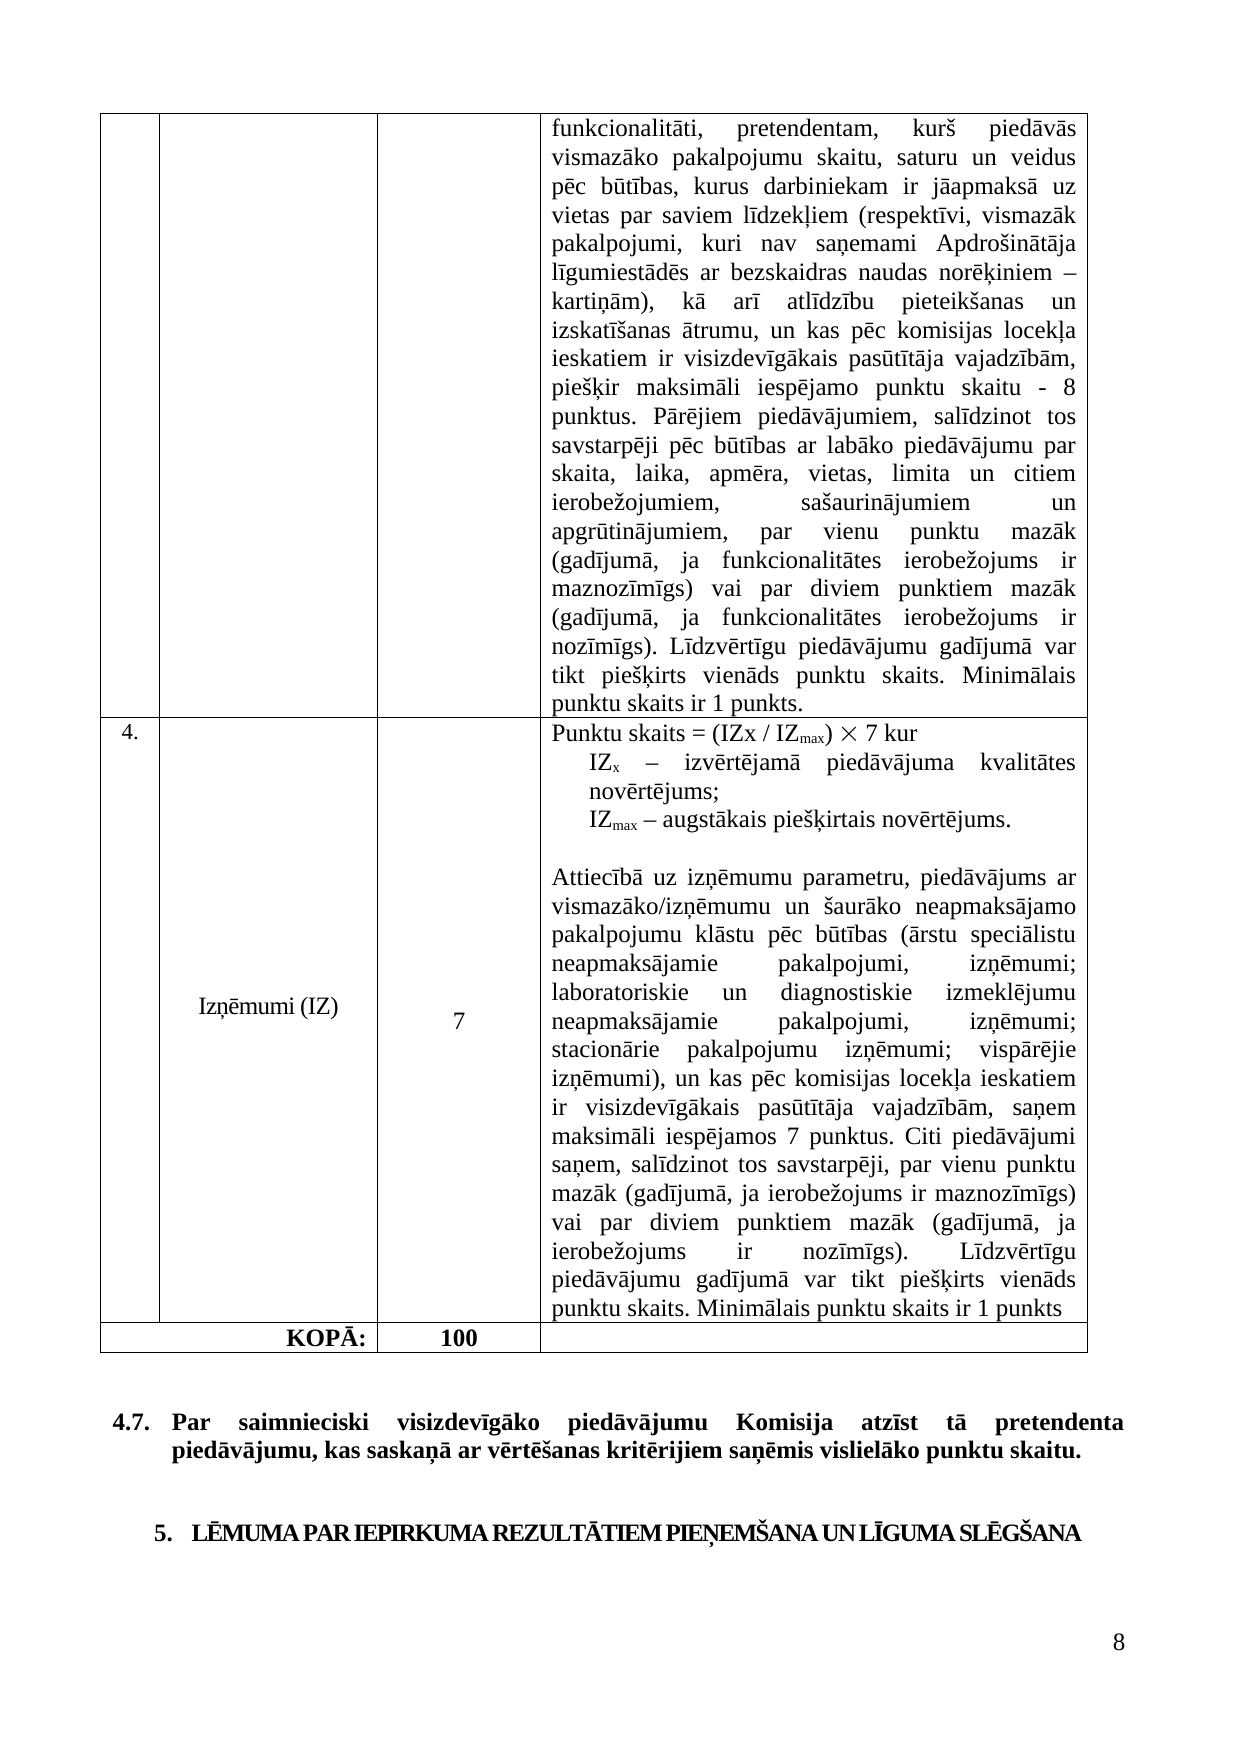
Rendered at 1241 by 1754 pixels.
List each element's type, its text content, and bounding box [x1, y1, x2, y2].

table_cell 100 [378, 1323, 540, 1352]
table_cell 4. [101, 718, 159, 1322]
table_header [160, 114, 377, 717]
table_cell Izņēmumi (IZ) [160, 718, 377, 1322]
table_cell [541, 1323, 1087, 1352]
table_header 8 [378, 114, 540, 717]
table_header 3. [101, 114, 159, 717]
table_cell Punktu skaits = (IZx / IZmax)  7 kur IZx – izvērtējamā piedāvājuma kvalitātes novērtējums; IZmax – augstākais piešķirtais novērtējums. Attiecībā uz izņēmumu parametru, piedāvājums ar vismazāko/izņēmumu un šaurāko neapmaksājamo pakalpojumu klāstu pēc būtības (ārstu speciālistu neapmaksājamie pakalpojumi, izņēmumi; laboratoriskie un diagnostiskie izmeklējumu neapmaksājamie pakalpojumi, izņēmumi; stacionārie pakalpojumu izņēmumi; vispārējie izņēmumi), un kas pēc komisijas locekļa ieskatiem ir visizdevīgākais pasūtītāja vajadzībām, saņem maksimāli iespējamos 7 punktus. Citi piedāvājumi saņem, salīdzinot tos savstarpēji, par vienu punktu mazāk (gadījumā, ja ierobežojums ir maznozīmīgs) vai par diviem punktiem mazāk (gadījumā, ja ierobežojums ir nozīmīgs). Līdzvērtīgu piedāvājumu gadījumā var tikt piešķirts vienāds punktu skaits. Minimālais punktu skaits ir 1 punkts [541, 718, 1087, 1322]
list Par saimnieciski visizdevīgāko piedāvājumu Komisija atzīst tā pretendenta piedāvājumu, kas saskaņā ar vērtēšanas kritērijiem saņēmis vislielāko punktu skaitu. [112, 1407, 1125, 1464]
table_cell 7 [378, 718, 540, 1322]
table_cell KOPĀ: [101, 1323, 377, 1352]
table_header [541, 114, 1087, 717]
list LĒMUMA PAR IEPIRKUMA REZULTĀTIEM PIEŅEMŠANA UN LĪGUMA SLĒGŠANA [112, 1518, 1125, 1547]
